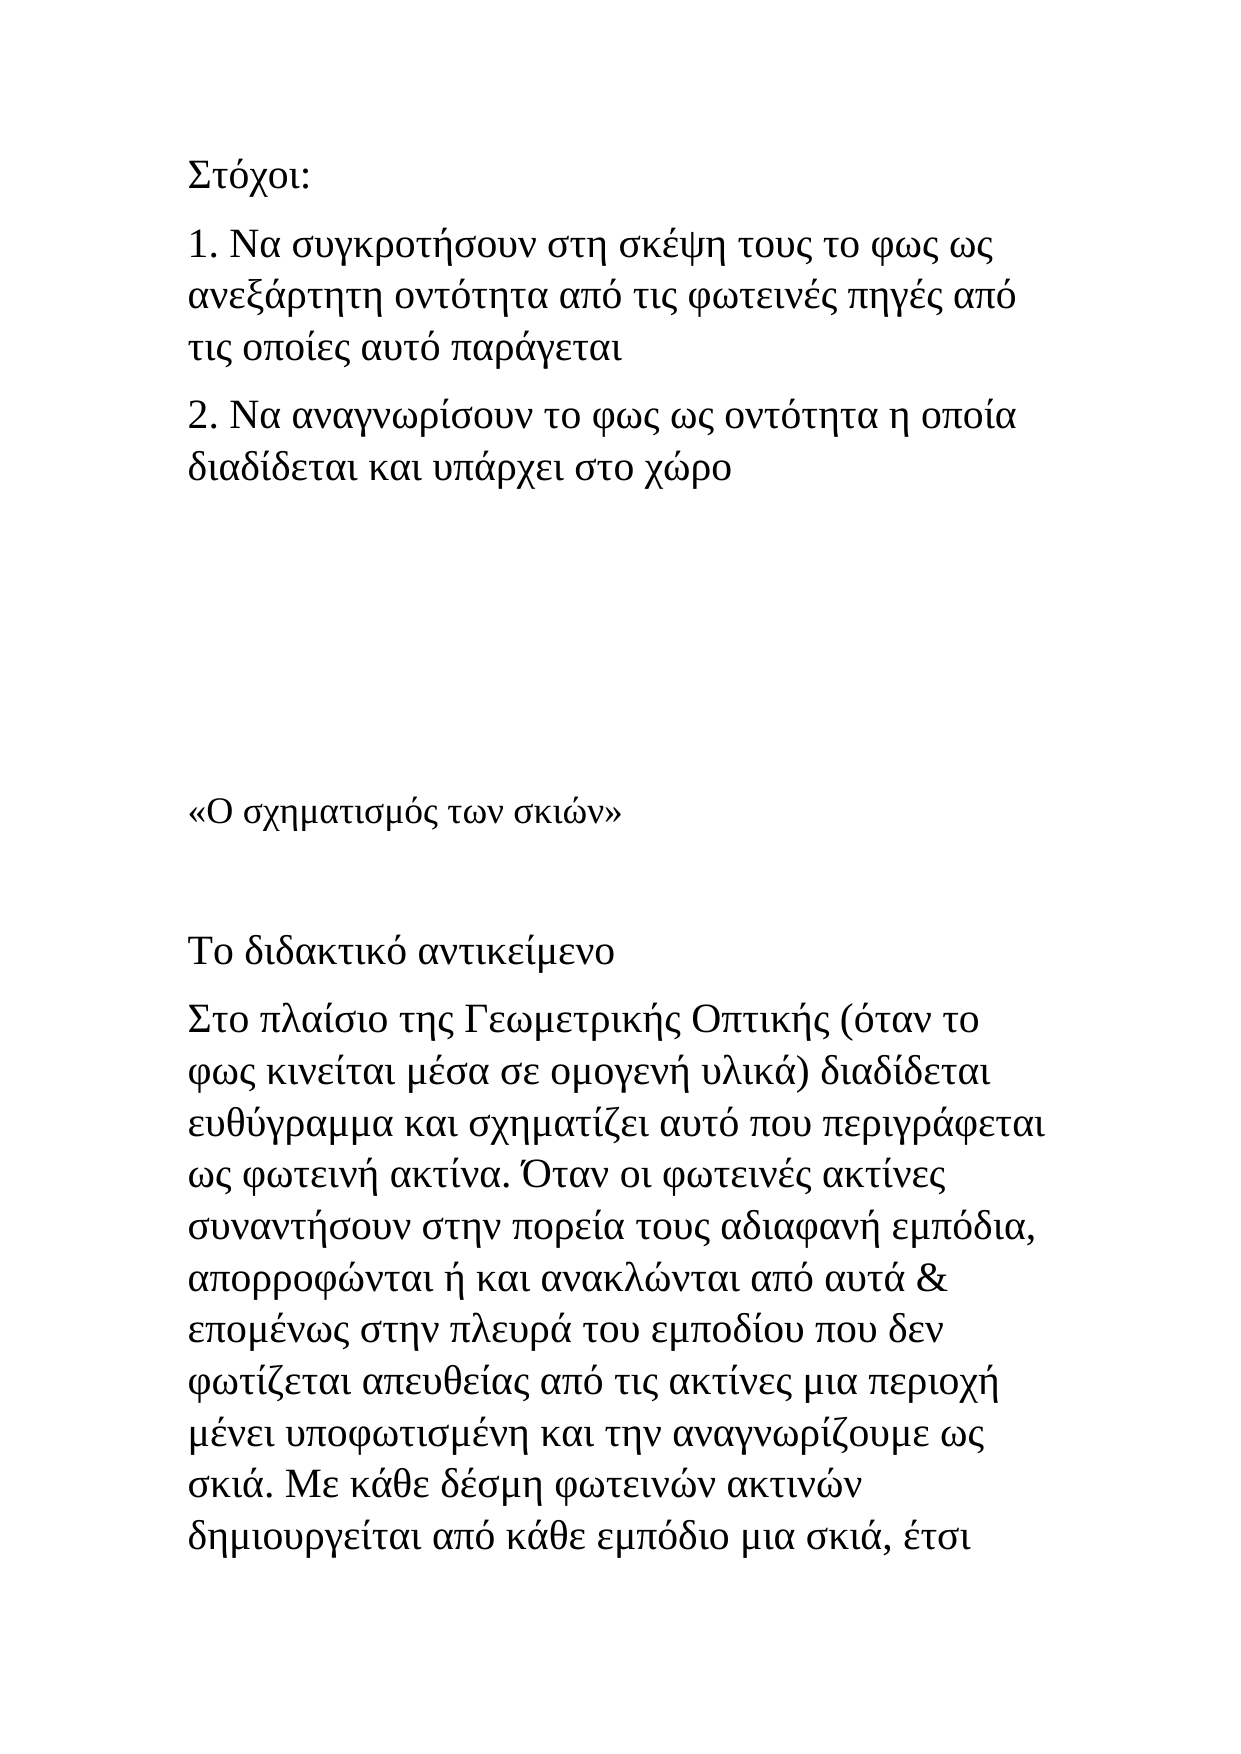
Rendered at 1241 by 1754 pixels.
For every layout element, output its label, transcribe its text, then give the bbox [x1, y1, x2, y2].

text 1. Να συγκροτήσουν στη σκέψη τους το φως ως ανεξάρτητη οντότητα από τις φωτεινές πηγές από τις οποίες αυτό παράγεται [187, 218, 1053, 369]
text «Ο σχηματισμός των σκιών» [187, 788, 1053, 832]
text Το διδακτικό αντικείμενο [187, 925, 1053, 973]
text 2. Να αναγνωρίσουν το φως ως οντότητα η οποία διαδίδεται και υπάρχει στο χώρο [187, 390, 1053, 489]
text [187, 994, 1053, 1558]
text Στόχοι: [187, 150, 1053, 198]
